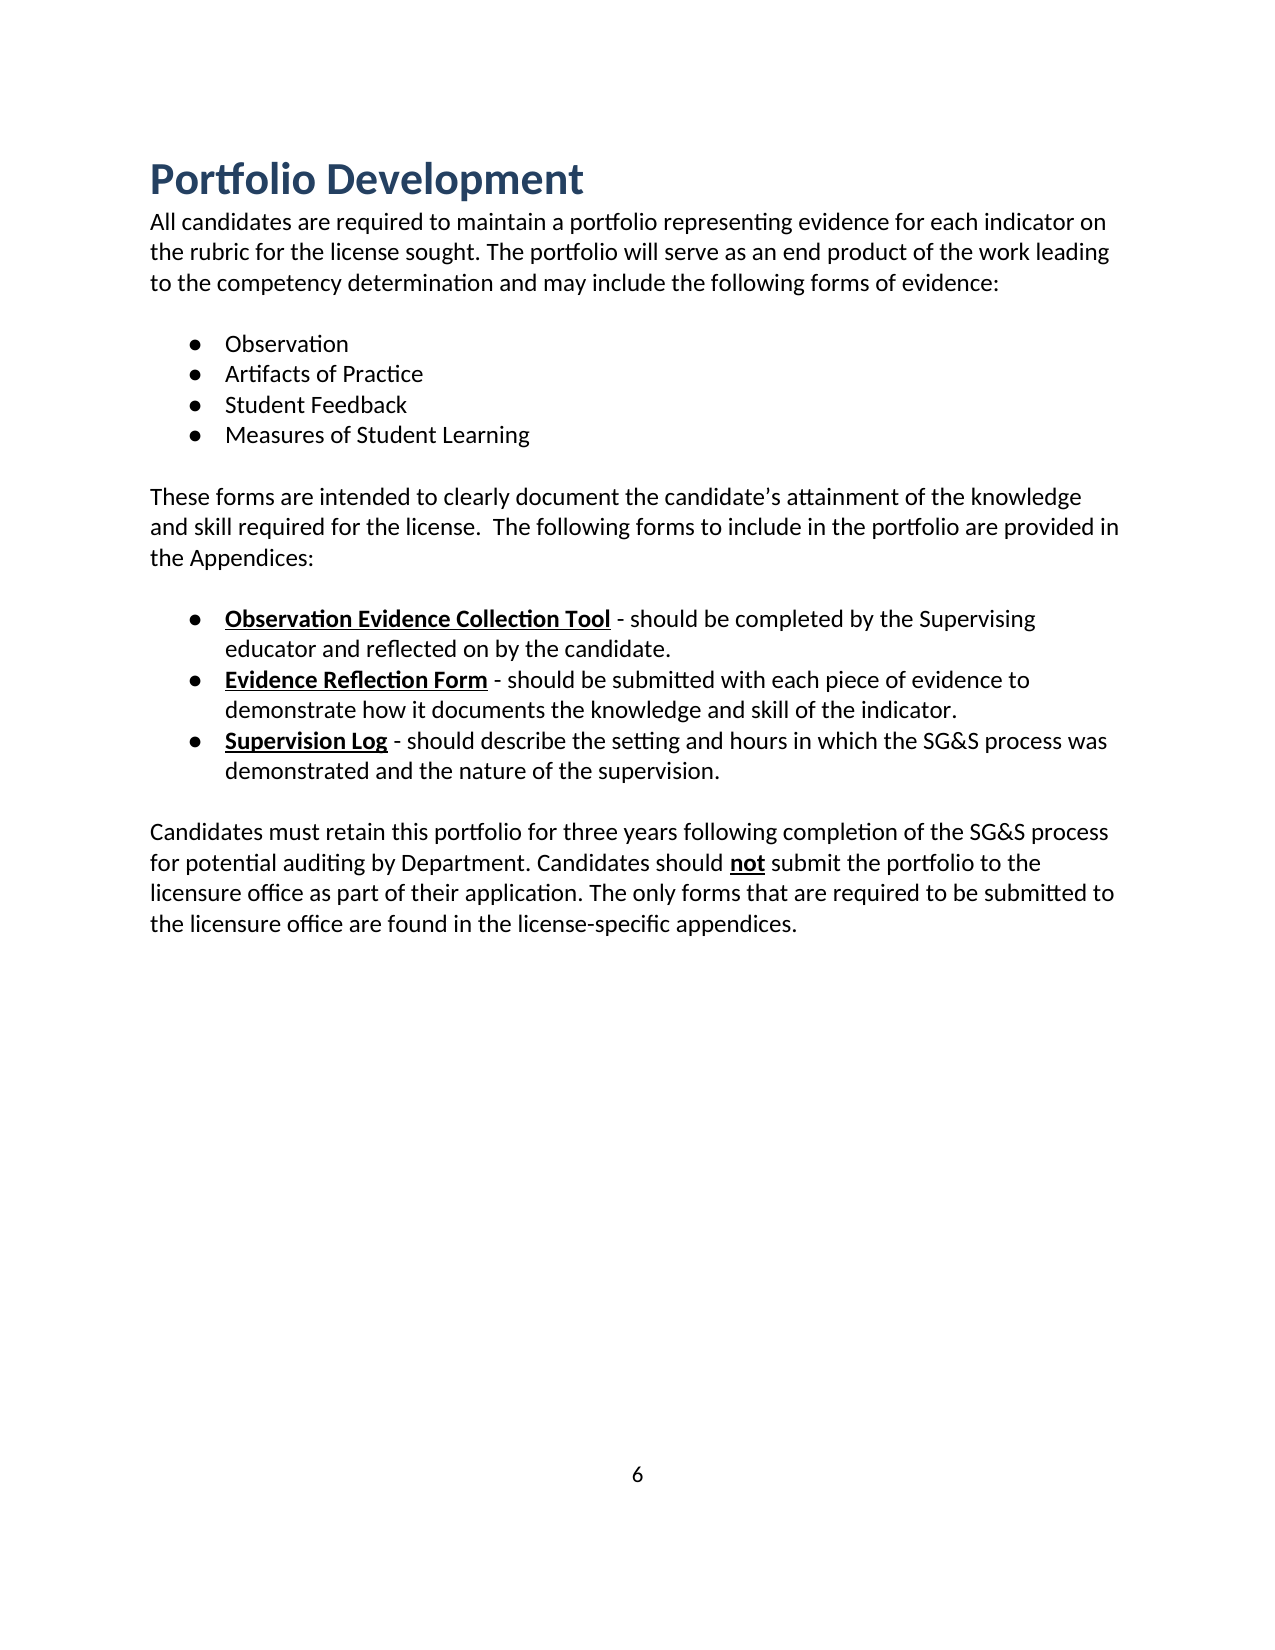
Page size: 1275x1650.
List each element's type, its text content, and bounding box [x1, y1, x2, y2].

text All candidates are required to maintain a portfolio representing evidence for each indicator on the rubric for the license sought. The portfolio will serve as an end product of the work leading to the competency determination and may include the following forms of evidence: [150, 206, 1125, 297]
text Candidates must retain this portfolio for three years following completion of the SG&S process for potential auditing by Department. Candidates should not submit the portfolio to the licensure office as part of their application. The only forms that are required to be submitted to the licensure office are found in the license-specific appendices. [150, 816, 1125, 938]
text These forms are intended to clearly document the candidate’s attainment of the knowledge and skill required for the license. The following forms to include in the portfolio are provided in the Appendices: [150, 481, 1125, 572]
list Artifacts of Practice [187, 358, 1125, 389]
list Evidence Reflection Form - should be submitted with each piece of evidence to demonstrate how it documents the knowledge and skill of the indicator. [187, 664, 1125, 725]
list Observation [187, 328, 1125, 358]
list Observation Evidence Collection Tool - should be completed by the Supervising educator and reflected on by the candidate. [187, 603, 1125, 664]
list Measures of Student Learning [187, 419, 1125, 450]
list Supervision Log - should describe the setting and hours in which the SG&S process was demonstrated and the nature of the supervision. [187, 725, 1125, 786]
list Student Feedback [187, 389, 1125, 419]
subtitle Portfolio Development [150, 150, 1125, 206]
